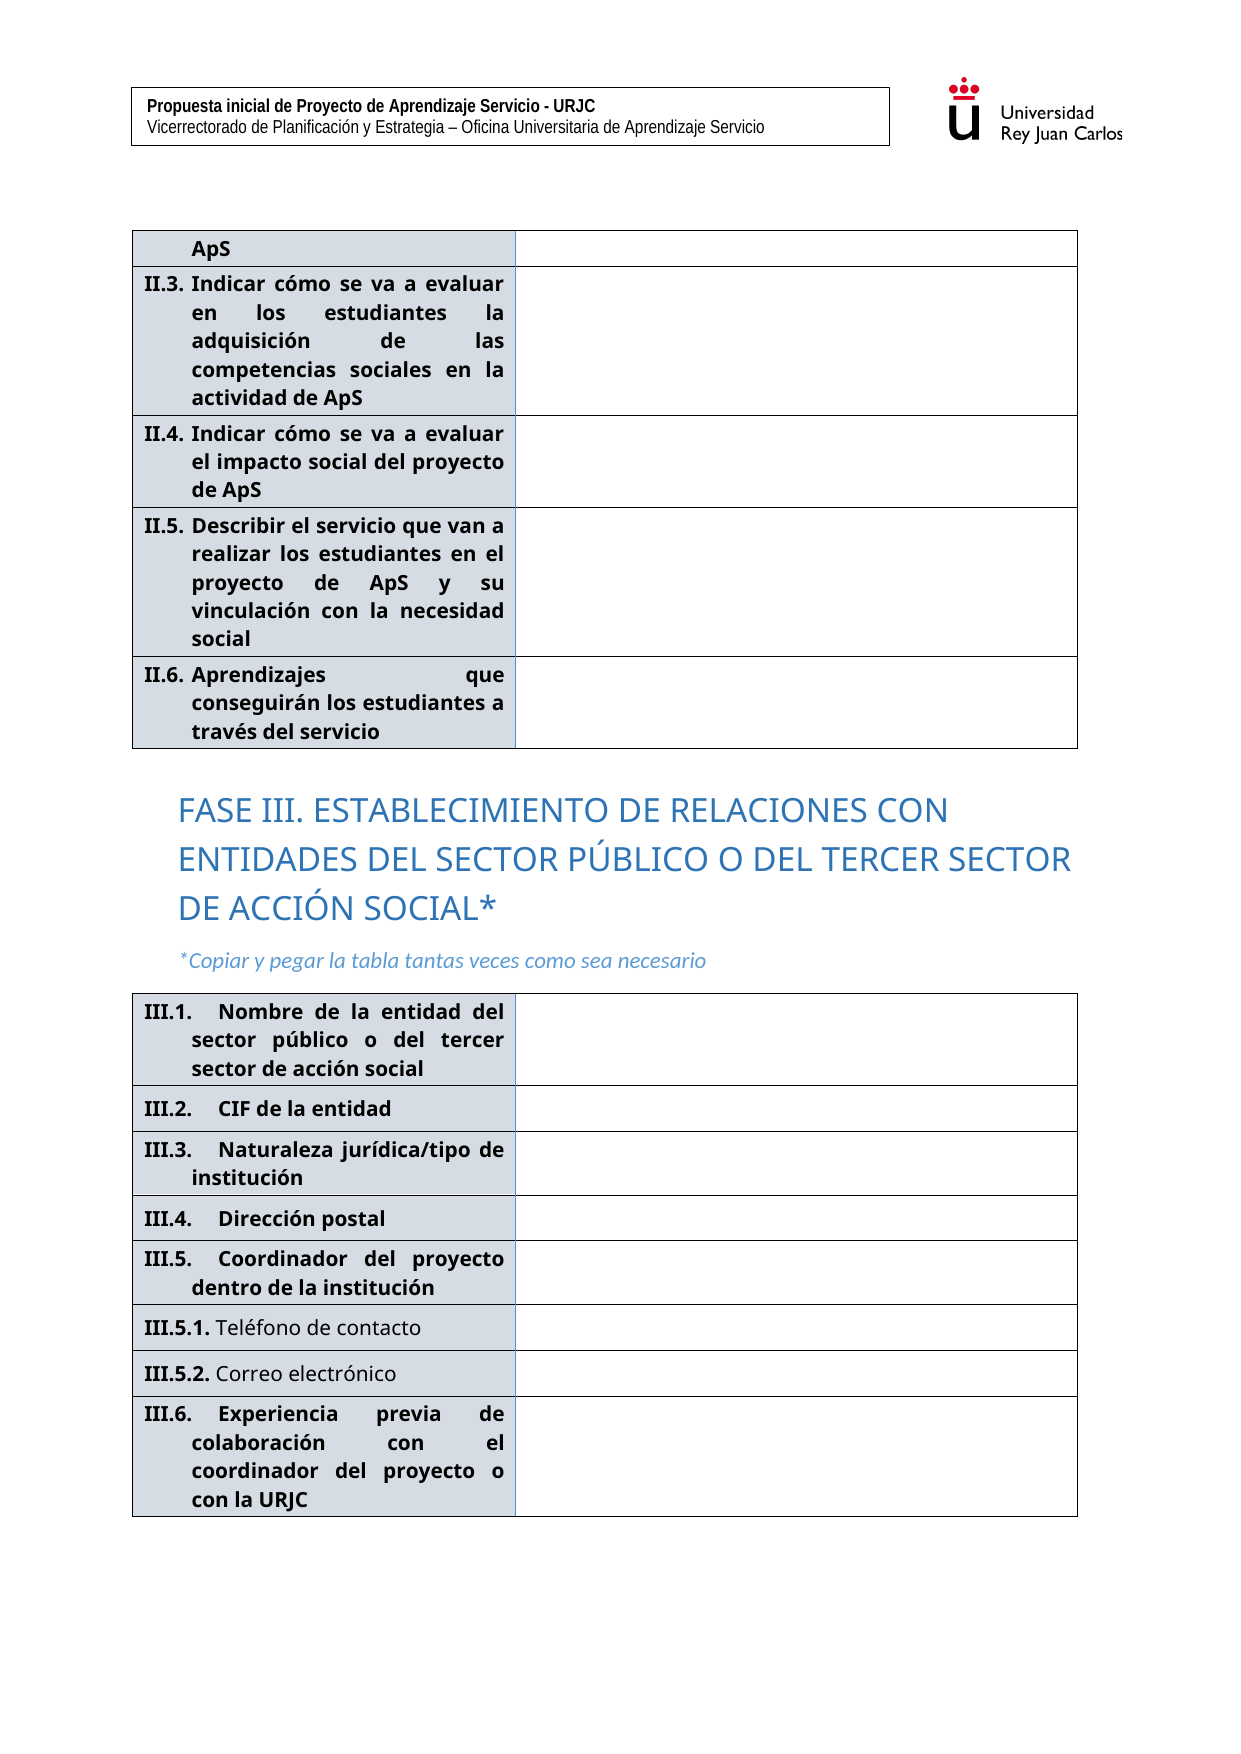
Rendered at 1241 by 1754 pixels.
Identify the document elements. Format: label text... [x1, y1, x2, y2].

table_cell CIF de la entidad [133, 1086, 515, 1131]
table_cell [516, 1305, 1077, 1350]
table_cell Dirección postal [133, 1196, 515, 1240]
table_cell Describir el servicio que van a realizar los estudiantes en el proyecto de ApS y su vinculación con la necesidad social [133, 508, 515, 656]
table_cell [516, 1351, 1077, 1396]
table_cell Indicar cómo se va a evaluar en los estudiantes la adquisición de las competencias sociales en la actividad de ApS [133, 267, 515, 415]
table_header Nombre de la entidad del sector público o del tercer sector de acción social [133, 994, 515, 1085]
table_cell Experiencia previa de colaboración con el coordinador del proyecto o con la URJC [133, 1397, 515, 1516]
table_cell Correo electrónico [133, 1351, 515, 1396]
picture [949, 77, 1123, 144]
table_cell Aprendizajes que conseguirán los estudiantes a través del servicio [133, 657, 515, 748]
table_cell Naturaleza jurídica/tipo de institución [133, 1132, 515, 1194]
table_cell [516, 1086, 1077, 1131]
table_cell [516, 231, 1077, 266]
table_cell Teléfono de contacto [133, 1305, 515, 1350]
table_cell [516, 657, 1077, 748]
table_cell Indicar cómo se va a evaluar en los estudiantes la adquisición de las competencias de la asignatura en la actividad de ApS [133, 231, 515, 266]
table_cell [516, 1132, 1077, 1194]
subtitle FASE III. ESTABLECIMIENTO DE RELACIONES CON ENTIDADES DEL SECTOR PÚBLICO O DEL TERCER SECTOR DE ACCIÓN SOCIAL* [177, 787, 1122, 930]
table_cell [516, 1196, 1077, 1240]
table_cell [516, 508, 1077, 656]
table_cell [516, 267, 1077, 415]
table_header [516, 994, 1077, 1085]
table_cell Indicar cómo se va a evaluar el impacto social del proyecto de ApS [133, 416, 515, 507]
text *Copiar y pegar la tabla tantas veces como sea necesario [177, 946, 1122, 974]
table_cell [516, 1397, 1077, 1516]
table_cell Coordinador del proyecto dentro de la institución [133, 1241, 515, 1304]
table_cell [516, 416, 1077, 507]
table_cell [516, 1241, 1077, 1304]
